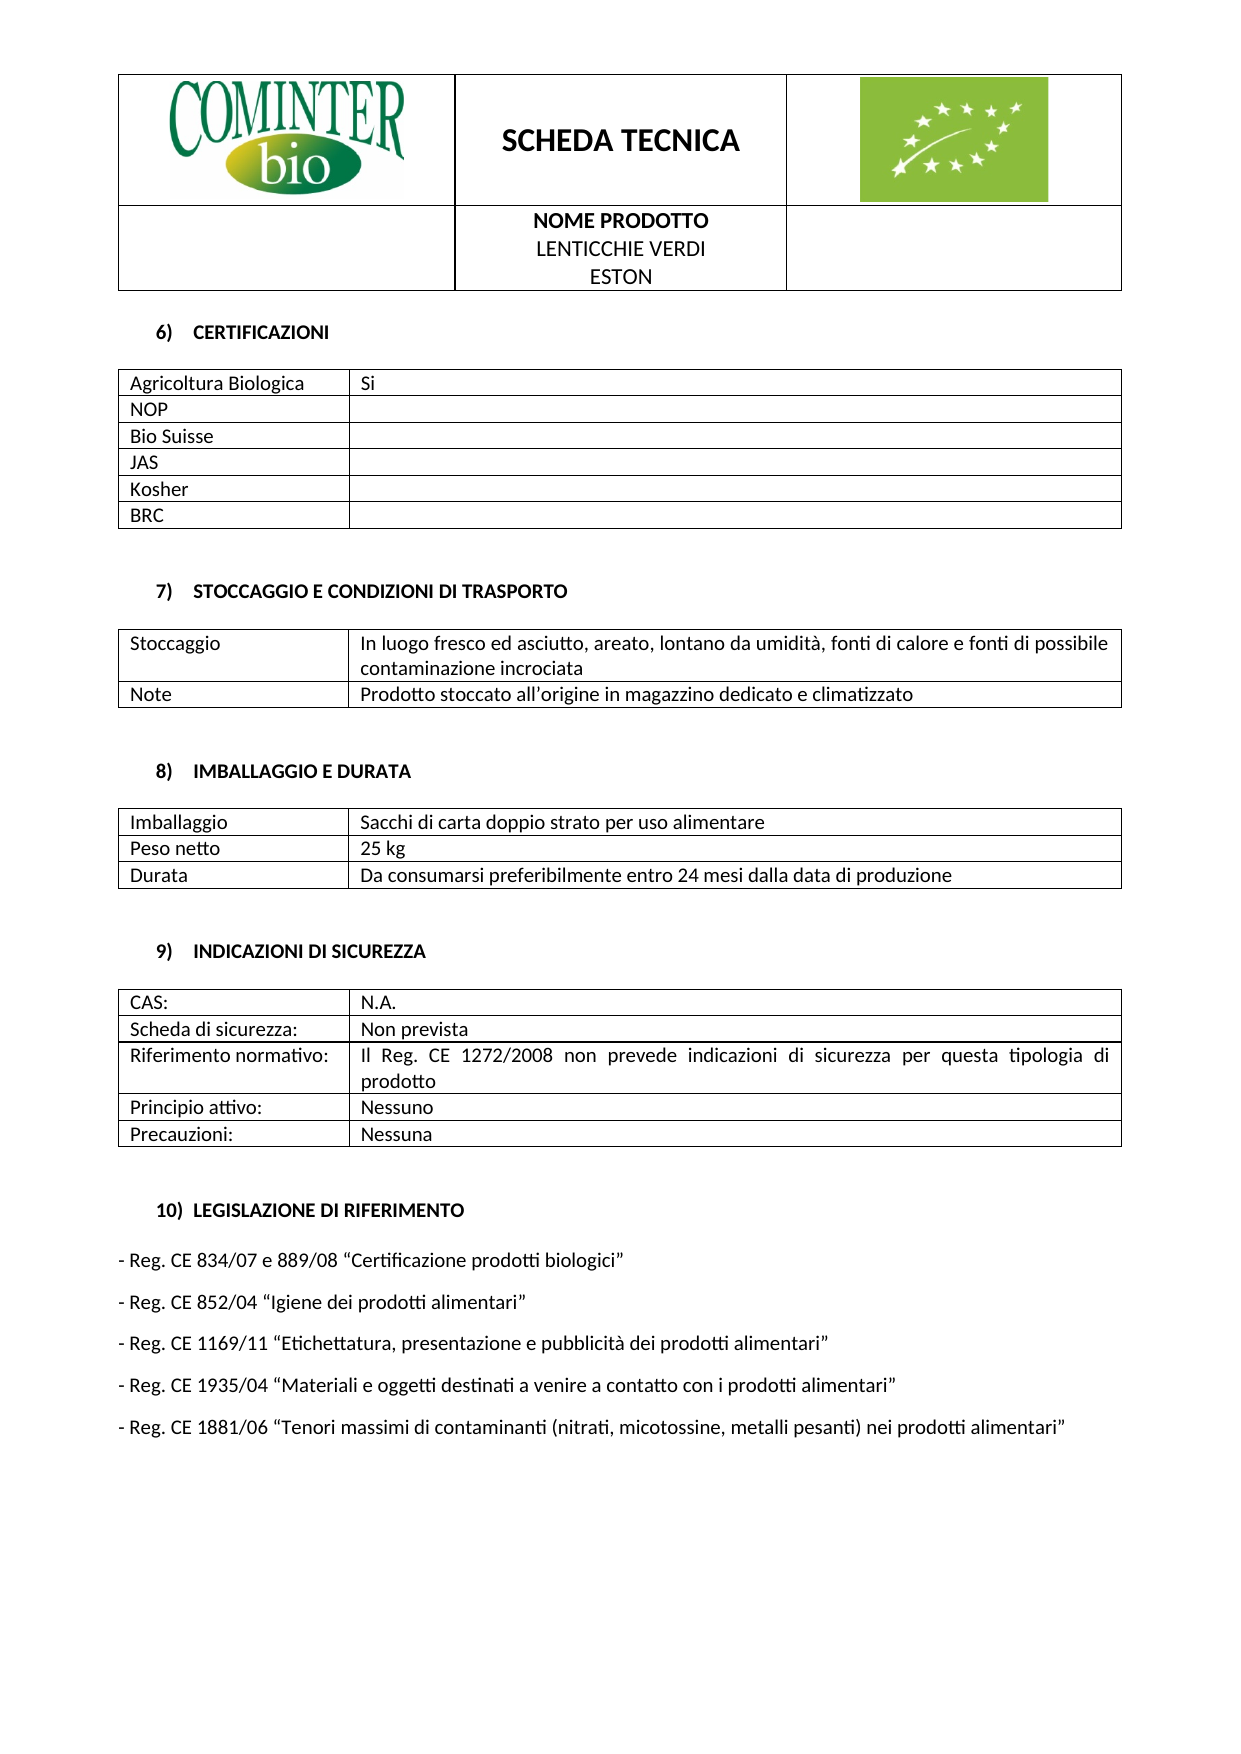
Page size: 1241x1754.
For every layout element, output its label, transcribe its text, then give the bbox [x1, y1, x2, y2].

table_cell [350, 449, 1121, 475]
table_cell Da consumarsi preferibilmente entro 24 mesi dalla data di produzione [349, 862, 1121, 887]
table_cell [350, 502, 1121, 528]
table_header Stoccaggio [119, 630, 348, 681]
table_cell Precauzioni: [119, 1121, 349, 1146]
text - Reg. CE 1935/04 “Materiali e oggetti destinati a venire a contatto con i prodotti alimentari” [118, 1372, 1122, 1398]
table_header Imballaggio [119, 809, 348, 834]
table_cell [350, 396, 1121, 422]
picture [169, 81, 404, 199]
table_header Si [350, 370, 1121, 395]
table_cell Peso netto [119, 836, 348, 861]
table_cell [350, 476, 1121, 501]
text - Reg. CE 1169/11 “Etichettatura, presentazione e pubblicità dei prodotti alimentari” [118, 1331, 1122, 1356]
table_cell Riferimento normativo: [119, 1043, 349, 1093]
table_cell Durata [119, 862, 348, 887]
text - Reg. CE 852/04 “Igiene dei prodotti alimentari” [118, 1289, 1122, 1314]
table_cell Kosher [119, 476, 349, 501]
table_header N.A. [350, 990, 1121, 1015]
table_cell Note [119, 682, 348, 707]
table_header CAS: [119, 990, 349, 1015]
table_cell Il Reg. CE 1272/2008 non prevede indicazioni di sicurezza per questa tipologia di prodotto [350, 1043, 1121, 1093]
list CERTIFICAZIONI [156, 319, 1122, 344]
table_cell Nessuna [350, 1121, 1121, 1146]
table_cell Non prevista [350, 1016, 1121, 1041]
table_cell Scheda di sicurezza: [119, 1016, 349, 1041]
text - Reg. CE 834/07 e 889/08 “Certificazione prodotti biologici” [118, 1247, 1122, 1273]
table_header Sacchi di carta doppio strato per uso alimentare [349, 809, 1121, 834]
table_cell BRC [119, 502, 349, 528]
table_header Agricoltura Biologica [119, 370, 349, 395]
table_cell NOP [119, 396, 349, 422]
text - Reg. CE 1881/06 “Tenori massimi di contaminanti (nitrati, micotossine, metalli pesanti) nei prodotti alimentari” [118, 1414, 1122, 1439]
table_cell Bio Suisse [119, 423, 349, 448]
table_cell 25 kg [349, 836, 1121, 861]
list INDICAZIONI DI SICUREZZA [156, 938, 1122, 964]
list IMBALLAGGIO E DURATA [156, 758, 1122, 783]
picture [860, 77, 1049, 202]
list STOCCAGGIO E CONDIZIONI DI TRASPORTO [156, 579, 1122, 604]
list LEGISLAZIONE DI RIFERIMENTO [156, 1197, 1122, 1223]
table_cell JAS [119, 449, 349, 475]
table_header In luogo fresco ed asciutto, areato, lontano da umidità, fonti di calore e fonti di possibile contaminazione incrociata [349, 630, 1121, 681]
table_cell Nessuno [350, 1094, 1121, 1120]
table_cell Prodotto stoccato all’origine in magazzino dedicato e climatizzato [349, 682, 1121, 707]
table_cell [350, 423, 1121, 448]
table_cell Principio attivo: [119, 1094, 349, 1120]
